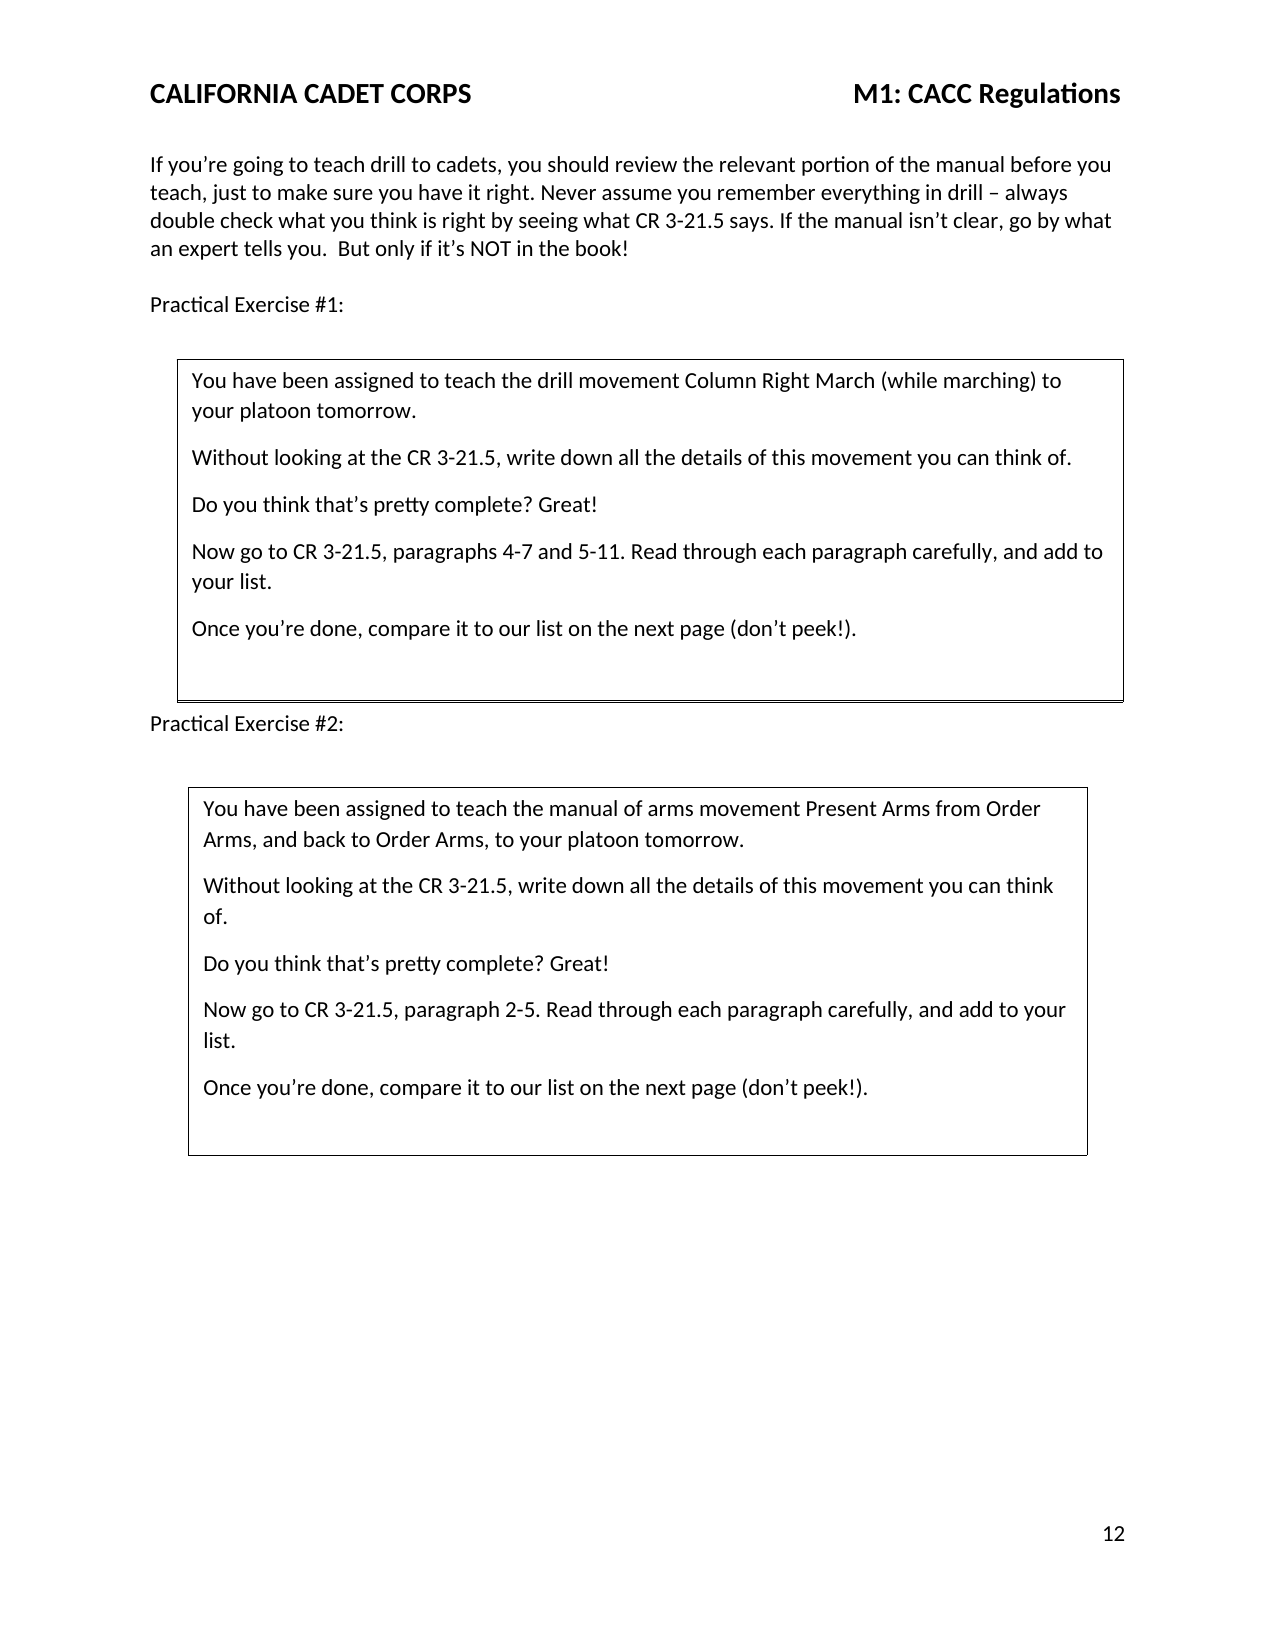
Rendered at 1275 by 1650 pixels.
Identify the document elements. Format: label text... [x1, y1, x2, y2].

text If you’re going to teach drill to cadets, you should review the relevant portion of the manual before you teach, just to make sure you have it right. Never assume you remember everything in drill – always double check what you think is right by seeing what CR 3-21.5 says. If the manual isn’t clear, go by what an expert tells you. But only if it’s NOT in the book! [150, 150, 1125, 262]
text Practical Exercise #2: [150, 374, 1125, 737]
text Practical Exercise #1: [150, 290, 1125, 318]
